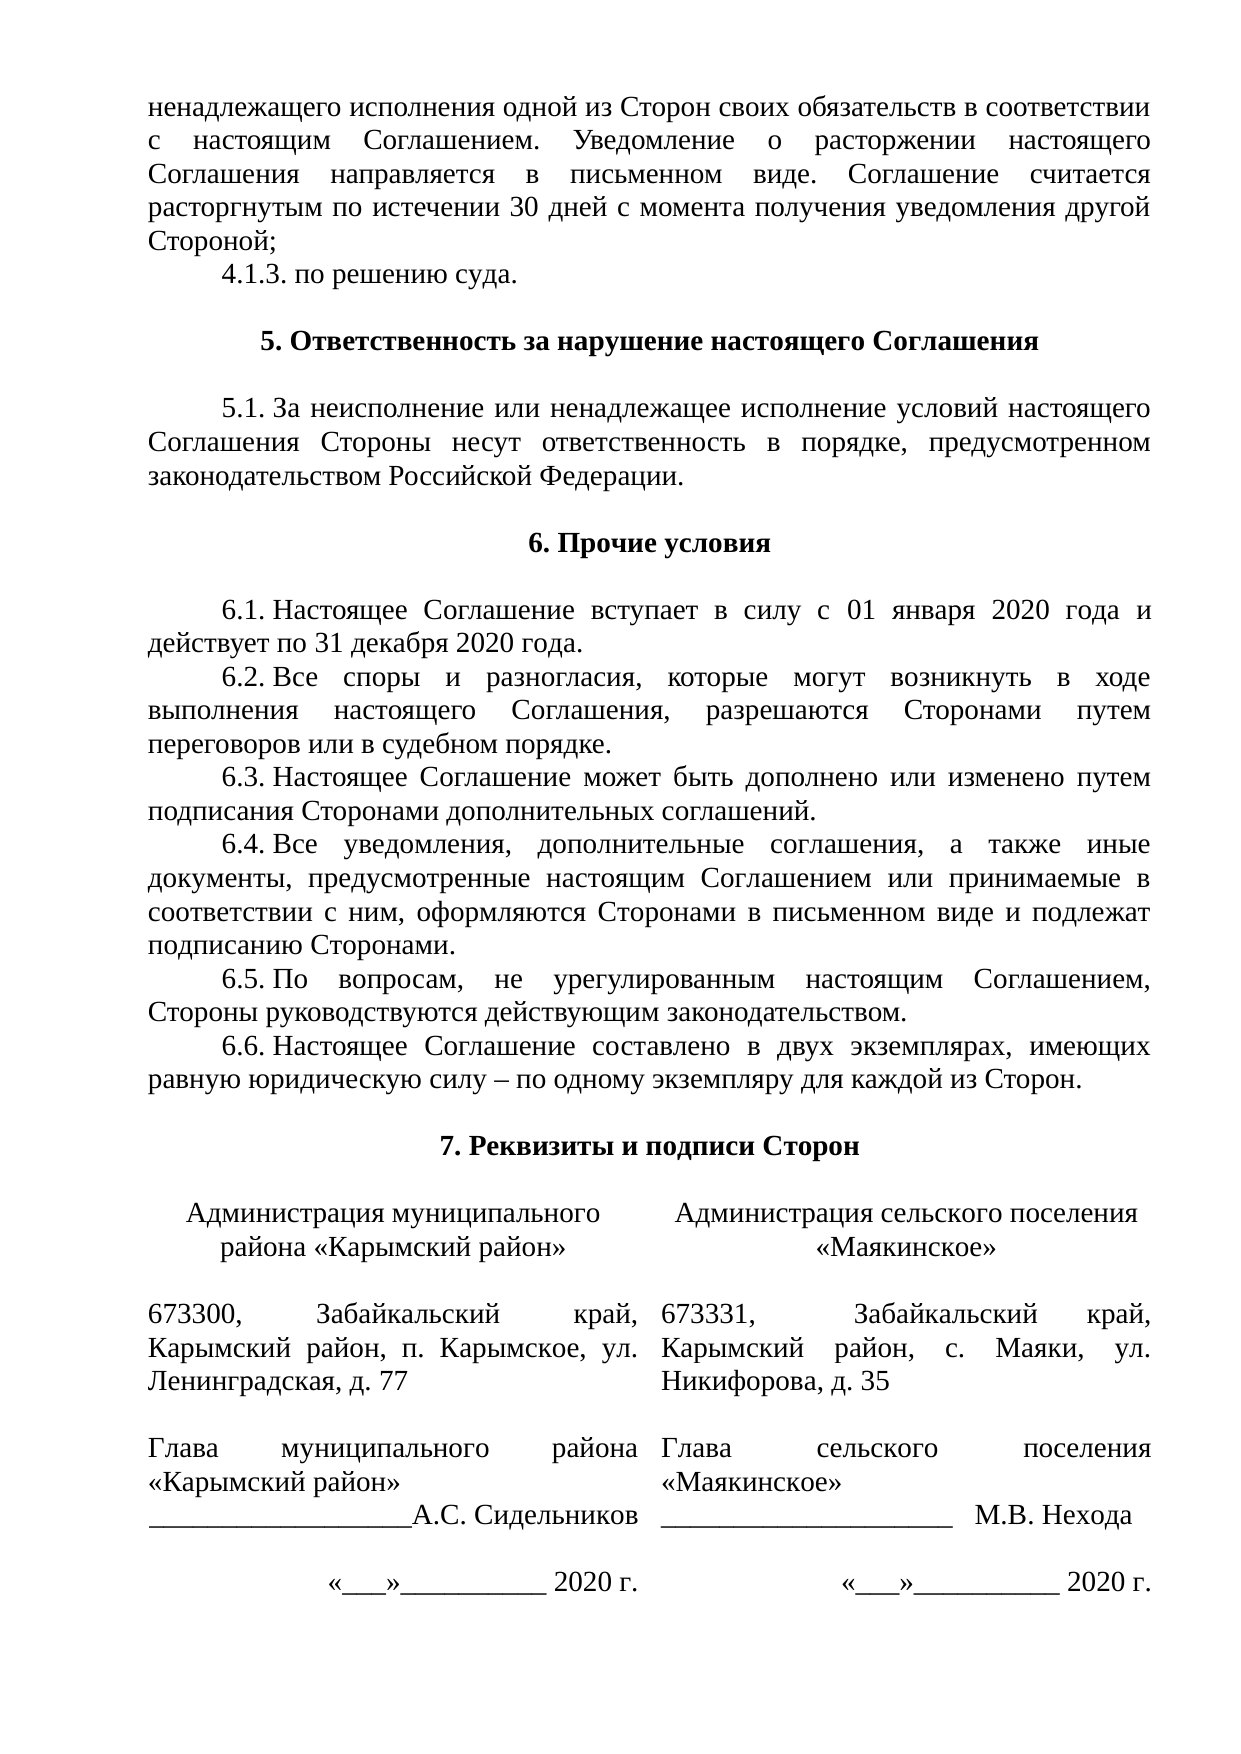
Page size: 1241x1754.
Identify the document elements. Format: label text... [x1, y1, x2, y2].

text 6.3. Настоящее Соглашение может быть дополнено или изменено путем подписания Сторонами дополнительных соглашений. [148, 759, 1152, 827]
table_cell 673300, Забайкальский край, Карымский район, п. Карымское, ул. Ленинградская, д. 77 [136, 1296, 649, 1430]
text 6.5. По вопросам, не урегулированным настоящим Соглашением, Стороны руководствуются действующим законодательством. [148, 961, 1152, 1028]
table_cell «___»__________ 2020 г. [650, 1565, 1163, 1598]
text 5.1. За неисполнение или ненадлежащее исполнение условий настоящего Соглашения Стороны несут ответственность в порядке, предусмотренном законодательством Российской Федерации. [148, 391, 1152, 491]
table_cell Глава муниципального района «Карымский район» [136, 1430, 649, 1497]
table_cell ____________________ М.В. Нехода [650, 1498, 1163, 1564]
text 6.4. Все уведомления, дополнительные соглашения, а также иные документы, предусмотренные настоящим Соглашением или принимаемые в соответствии с ним, оформляются Сторонами в письменном виде и подлежат подписанию Сторонами. [148, 827, 1152, 961]
table_cell Глава сельского поселения «Маякинское» [650, 1430, 1163, 1497]
text 6.6. Настоящее Соглашение составлено в двух экземплярах, имеющих равную юридическую силу – по одному экземпляру для каждой из Сторон. [148, 1028, 1152, 1095]
text 4.1.3. по решению суда. [148, 256, 1152, 290]
table_header Администрация муниципального района «Карымский район» [136, 1196, 649, 1296]
table_cell 673331, Забайкальский край, Карымский район, с. Маяки, ул. Никифорова, д. 35 [650, 1296, 1163, 1430]
table_cell «___»__________ 2020 г. [136, 1565, 649, 1598]
table_cell __________________А.С. Сидельников [136, 1498, 649, 1564]
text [148, 89, 1152, 256]
text 7. Реквизиты и подписи Сторон [148, 1128, 1152, 1162]
text 6. Прочие условия [148, 525, 1152, 558]
text 6.2. Все споры и разногласия, которые могут возникнуть в ходе выполнения настоящего Соглашения, разрешаются Сторонами путем переговоров или в судебном порядке. [148, 659, 1152, 759]
table_header Администрация сельского поселения «Маякинское» [650, 1196, 1163, 1296]
text 6.1. Настоящее Соглашение вступает в силу с 01 января 2020 года и действует по 31 декабря 2020 года. [148, 592, 1152, 659]
subtitle 5. Ответственность за нарушение настоящего Соглашения [148, 323, 1152, 357]
